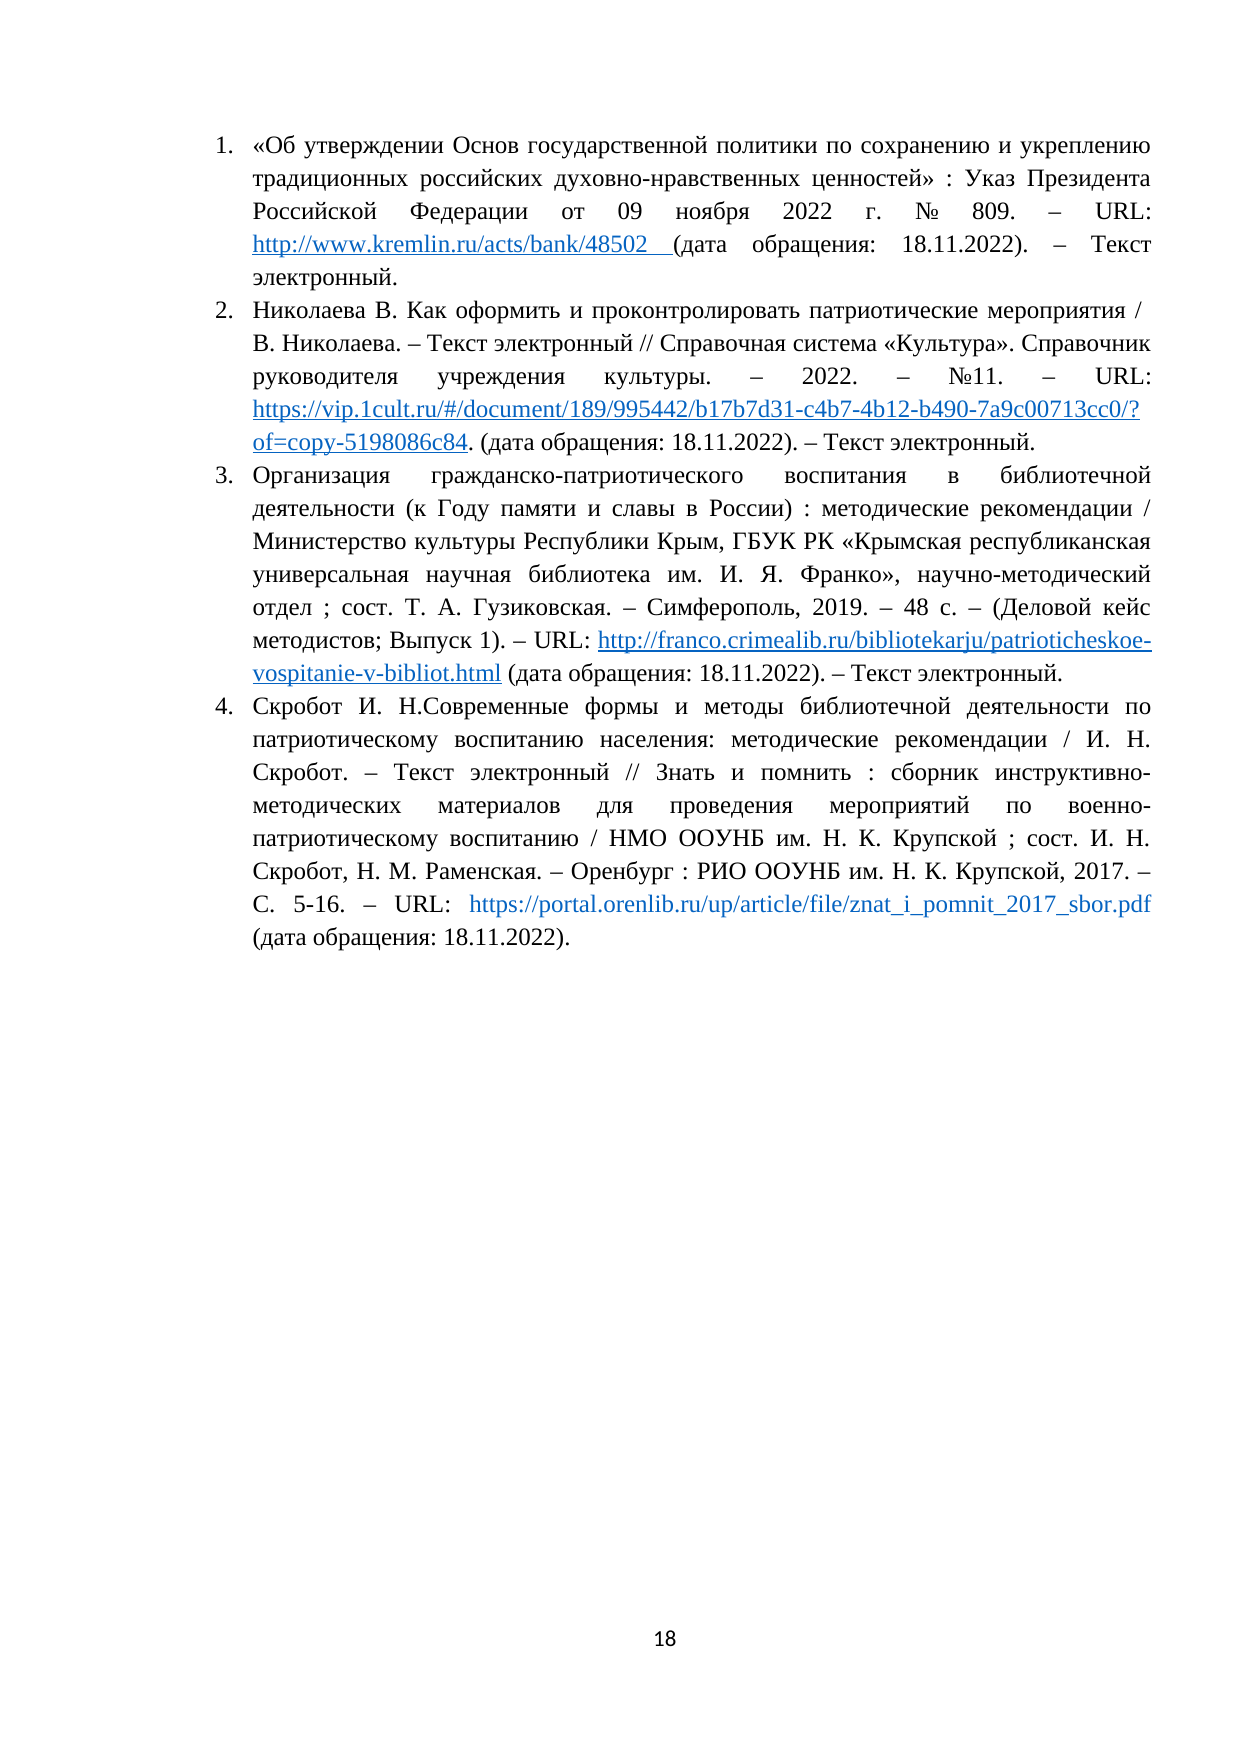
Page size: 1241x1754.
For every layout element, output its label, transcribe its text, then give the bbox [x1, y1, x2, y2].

list Организация гражданско-патриотического воспитания в библиотечной деятельности (к Году памяти и славы в России) : методические рекомендации / Министерство культуры Республики Крым, ГБУК РК «Крымская республиканская универсальная научная библиотека им. И. Я. Франко», научно-методический отдел ; сост. Т. А. Гузиковская. – Симферополь, 2019. – 48 с. – (Деловой кейс методистов; Выпуск 1). – URL: http://franco.crimealib.ru/bibliotekarju/patrioticheskoe-vospitanie-v-bibliot.html (дата обращения: 18.11.2022). – Текст электронный. [215, 460, 1152, 687]
list «Об утверждении Основ государственной политики по сохранению и укреплению традиционных российских духовно-нравственных ценностей» : Указ Президента Российской Федерации от 09 ноября 2022 г. № 809. – URL: http://www.kremlin.ru/acts/bank/48502 (дата обращения: 18.11.2022). – Текст электронный. [215, 130, 1152, 291]
list Скробот И. Н.Современные формы и методы библиотечной деятельности по патриотическому воспитанию населения: методические рекомендации / И. Н. Скробот. – Текст электронный // Знать и помнить : сборник инструктивно-методических материалов для проведения мероприятий по военно-патриотическому воспитанию / НМО ООУНБ им. Н. К. Крупской ; сост. И. Н. Скробот, Н. М. Раменская. – Оренбург : РИО ООУНБ им. Н. К. Крупской, 2017. – С. 5-16. – URL: https://portal.orenlib.ru/up/article/file/znat_i_pomnit_2017_sbor.pdf (дата обращения: 18.11.2022). [215, 691, 1152, 951]
list Николаева В. Как оформить и проконтролировать патриотические мероприятия / В. Николаева. – Текст электронный // Справочная система «Культура». Справочник руководителя учреждения культуры. – 2022. – №11. – URL: https://vip.1cult.ru/#/document/189/995442/b17b7d31-c4b7-4b12-b490-7a9c00713cc0/?of=copy-5198086c84. (дата обращения: 18.11.2022). – Текст электронный. [215, 295, 1152, 456]
